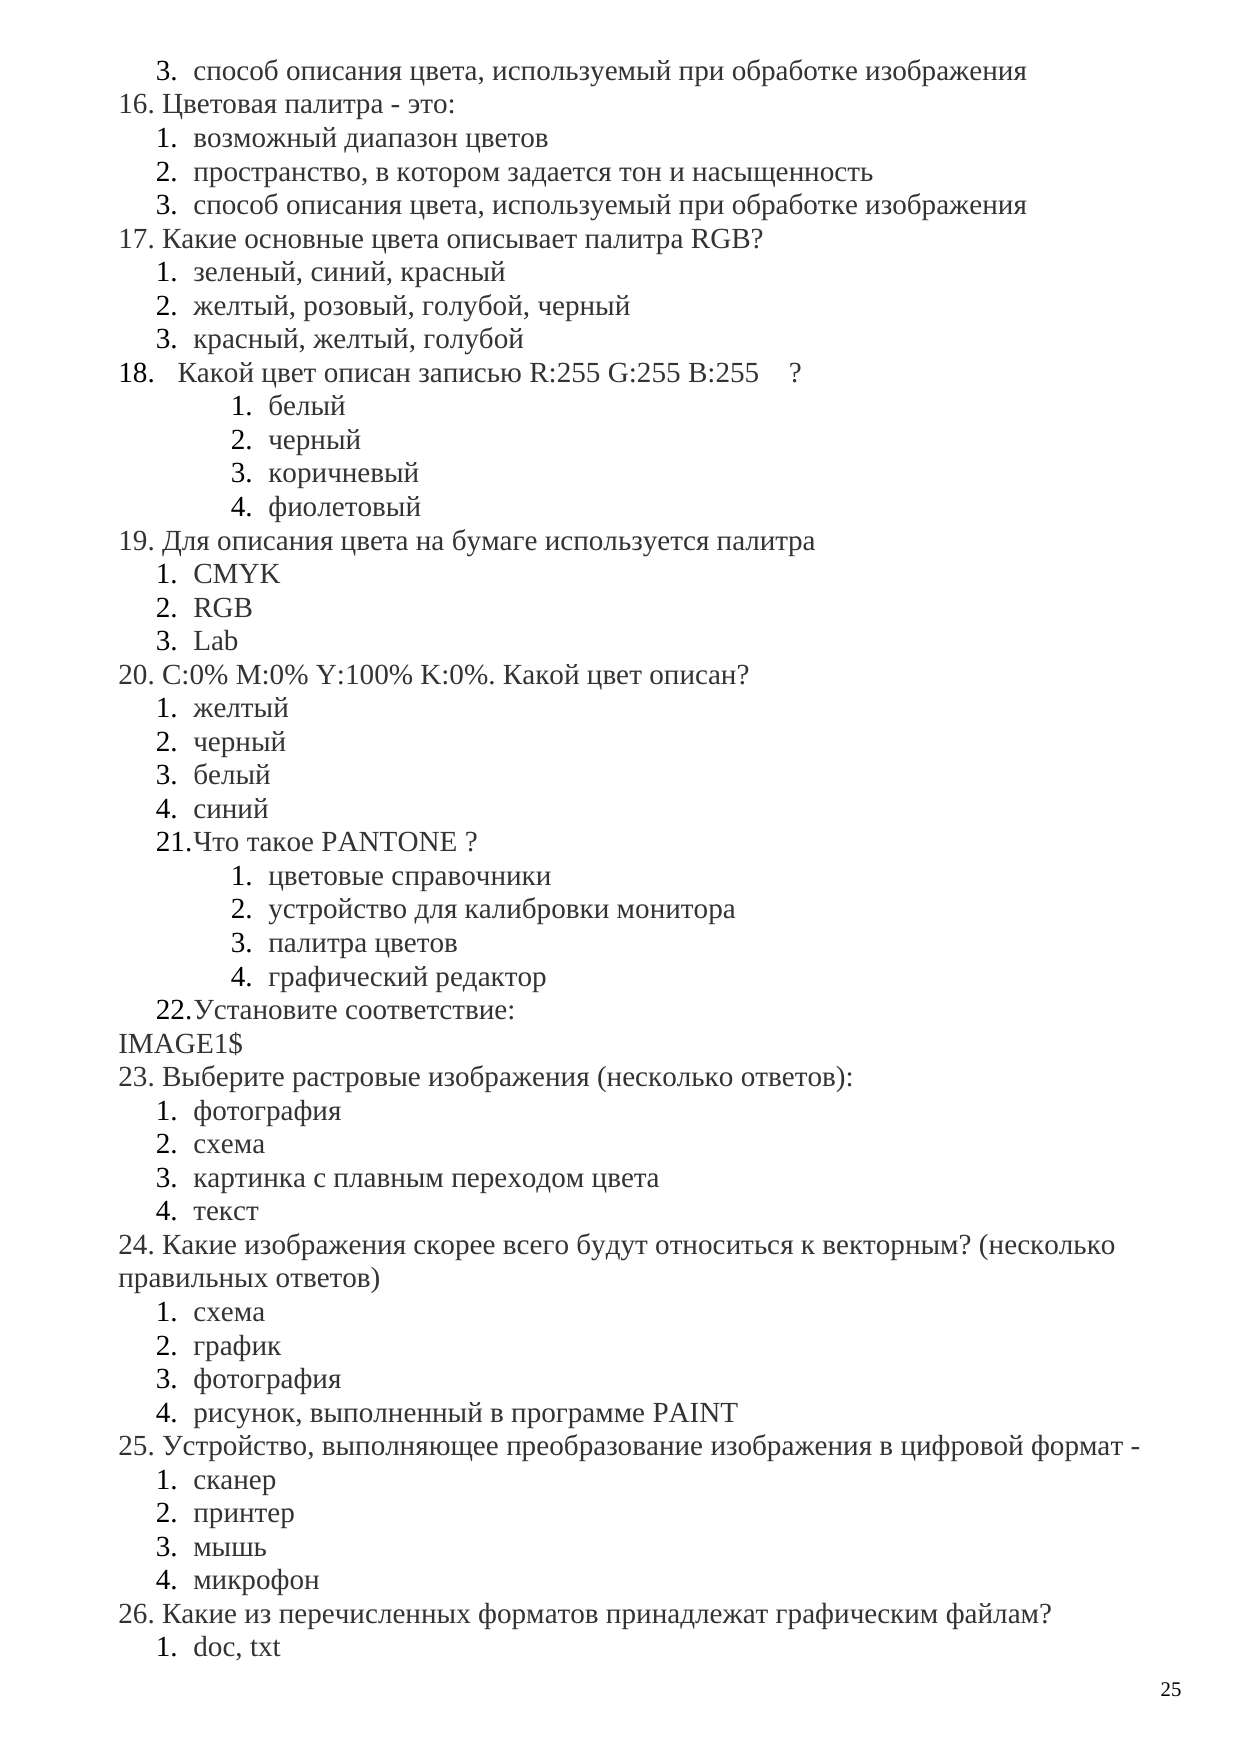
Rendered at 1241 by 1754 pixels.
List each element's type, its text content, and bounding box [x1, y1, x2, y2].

text 16. Цветовая палитра - это: [118, 87, 1181, 120]
list коричневый [231, 456, 1181, 489]
list схема [156, 1294, 1181, 1328]
list черный [231, 422, 1181, 456]
list текст [156, 1193, 1181, 1227]
list Установите соответствие: [156, 992, 1181, 1026]
text 20. C:0% M:0% Y:100% K:0%. Какой цвет описан? [118, 657, 1181, 690]
list палитра цветов [231, 925, 1181, 959]
list схема [156, 1126, 1181, 1160]
list Lab [156, 623, 1181, 657]
list белый [156, 757, 1181, 791]
list рисунок, выполненный в программе PAINT [156, 1395, 1181, 1428]
list doc, txt [156, 1629, 1181, 1663]
list CMYK [156, 556, 1181, 590]
list картинка с плавным переходом цвета [156, 1160, 1181, 1193]
list способ описания цвета, используемый при обработке изображения [156, 53, 1181, 87]
list желтый, розовый, голубой, черный [156, 288, 1181, 321]
list фотография [156, 1361, 1181, 1395]
text 25. Устройство, выполняющее преобразование изображения в цифровой формат - [118, 1428, 1181, 1462]
list желтый [156, 690, 1181, 724]
list способ описания цвета, используемый при обработке изображения [156, 187, 1181, 221]
list Что такое PANTONE ? [156, 824, 1181, 858]
list микрофон [156, 1562, 1181, 1596]
list Какой цвет описан записью R:255 G:255 B:255 ? [118, 355, 1181, 388]
text IMAGE1$ [118, 1026, 1181, 1059]
list фиолетовый [231, 489, 1181, 523]
list мышь [156, 1529, 1181, 1562]
list сканер [156, 1462, 1181, 1495]
text 17. Какие основные цвета описывает палитра RGB? [118, 221, 1181, 254]
text 23. Выберите растровые изображения (несколько ответов): [118, 1059, 1181, 1093]
list устройство для калибровки монитора [231, 892, 1181, 925]
list график [156, 1328, 1181, 1361]
list фотография [156, 1093, 1181, 1126]
list RGB [156, 590, 1181, 623]
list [156, 154, 1181, 187]
list графический редактор [231, 959, 1181, 992]
list белый [231, 388, 1181, 422]
text 24. Какие изображения скорее всего будут относиться к векторным? (несколько правильных ответов) [118, 1227, 1181, 1294]
text 26. Какие из перечисленных форматов принадлежат графическим файлам? [118, 1596, 1181, 1629]
list красный, желтый, голубой [156, 321, 1181, 355]
list черный [156, 724, 1181, 757]
list зеленый, синий, красный [156, 254, 1181, 288]
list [156, 120, 1181, 154]
list цветовые справочники [231, 858, 1181, 892]
list синий [156, 791, 1181, 824]
list принтер [156, 1495, 1181, 1529]
text 19. Для описания цвета на бумаге используется палитра [118, 523, 1181, 556]
